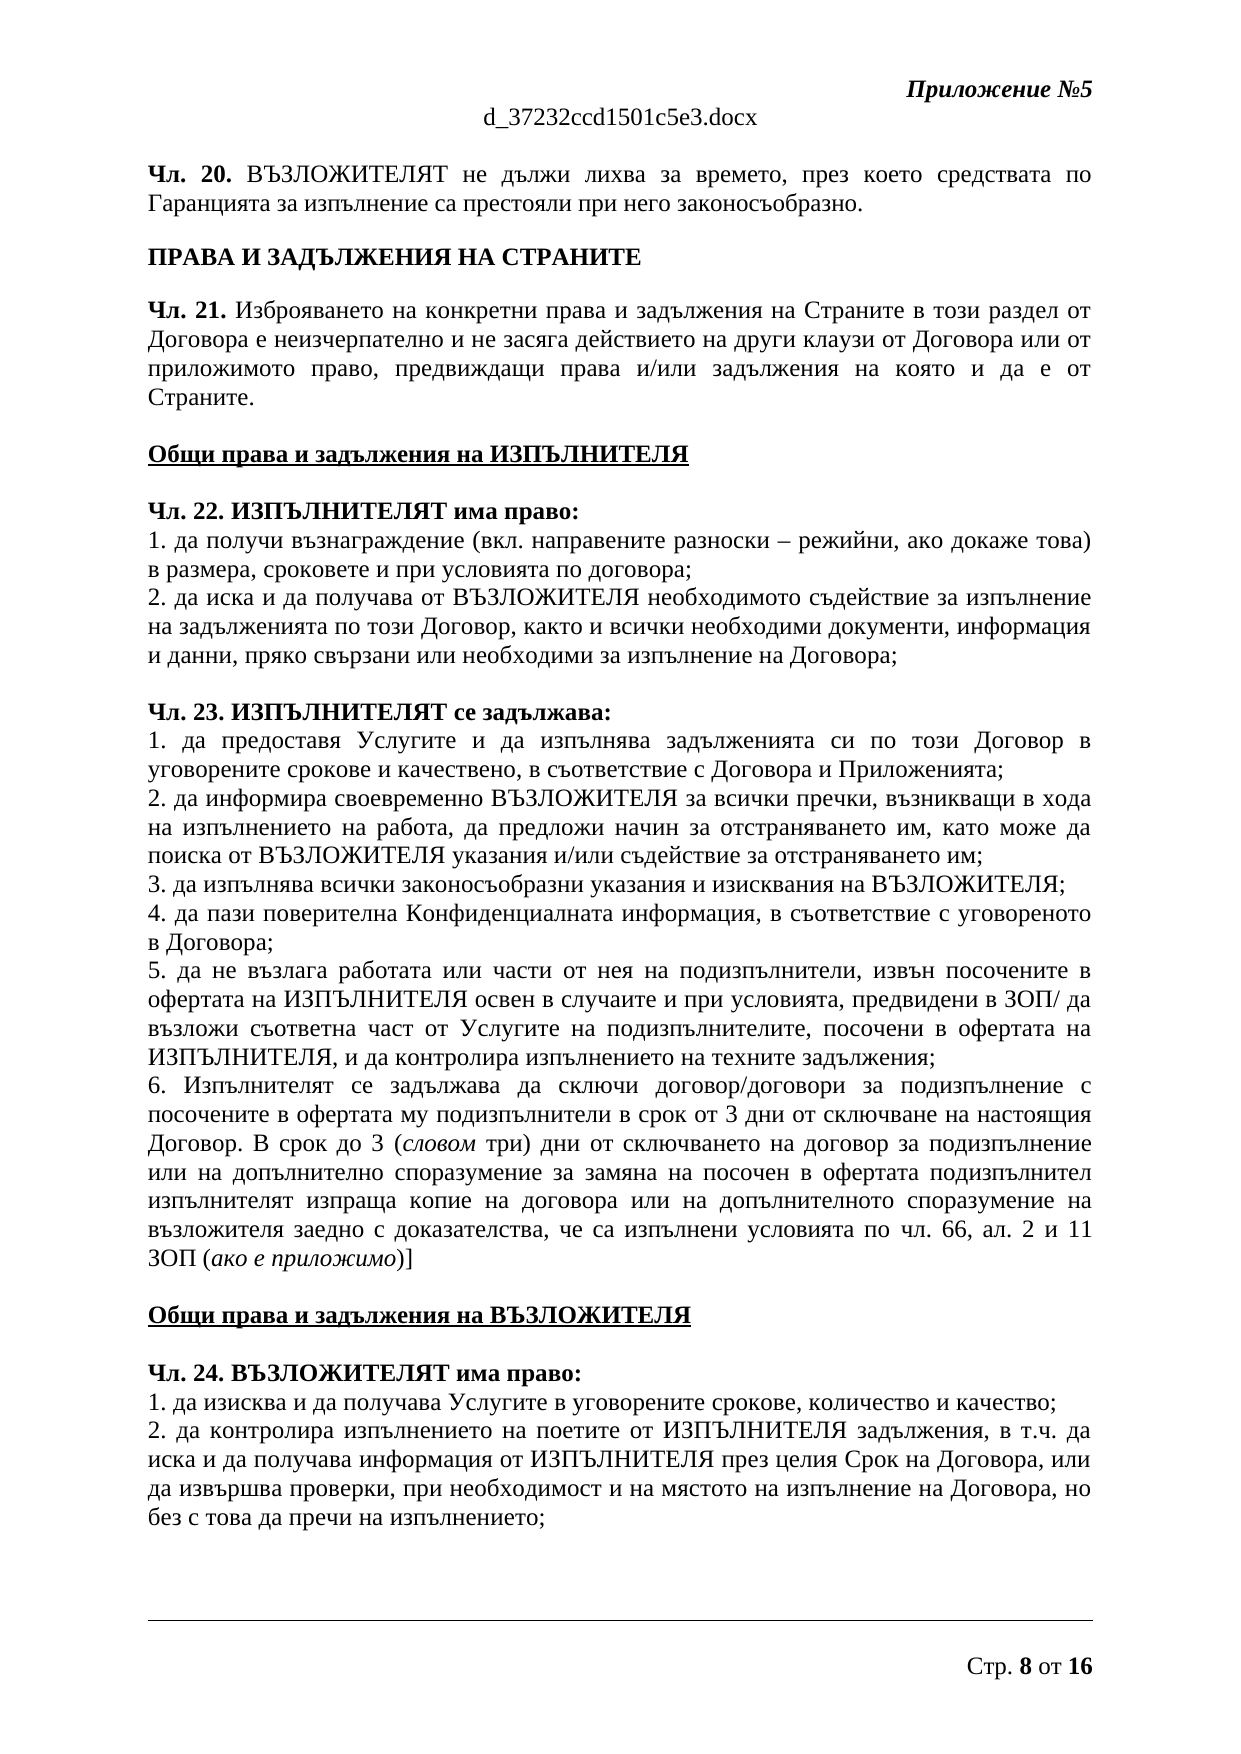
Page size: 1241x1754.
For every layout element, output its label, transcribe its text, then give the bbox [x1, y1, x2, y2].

text Чл. 21. Изброяването на конкретни права и задължения на Страните в този раздел от Договора е неизчерпателно и не засяга действието на други клаузи от Договора или от приложимото право, предвиждащи права и/или задължения на която и да е от Страните. [148, 296, 1093, 411]
text Чл. 22. ИЗПЪЛНИТЕЛЯТ има право: [148, 496, 1093, 525]
text 1. да предоставя Услугите и да изпълнява задълженията си по този Договор в уговорените срокове и качествено, в съответствие с Договора и Приложенията; [148, 725, 1093, 783]
text ПРАВА И ЗАДЪЛЖЕНИЯ НА СТРАНИТЕ [148, 242, 1093, 271]
text 6. Изпълнителят се задължава да сключи договор/договори за подизпълнение с посочените в офертата му подизпълнители в срок от 3 дни от сключване на настоящия Договор. В срок до 3 (словом три) дни от сключването на договор за подизпълнение или на допълнително споразумение за замяна на посочен в офертата подизпълнител изпълнителят изпраща копие на договора или на допълнителното споразумение на възложителя заедно с доказателства, че са изпълнени условията по чл. 66, ал. 2 и 11 ЗОП (ако е приложимо)] [148, 1070, 1093, 1272]
text Чл. 24. ВЪЗЛОЖИТЕЛЯТ има право: [148, 1358, 1093, 1387]
text Общи права и задължения на ИЗПЪЛНИТЕЛЯ [148, 439, 1093, 468]
text Чл. 20. ВЪЗЛОЖИТЕЛЯТ не дължи лихва за времето, през което средствата по Гаранцията за изпълнение са престояли при него законосъобразно. [148, 159, 1093, 217]
text 4. да пази поверителна Конфиденциалната информация, в съответствие с уговореното в Договора; [148, 898, 1093, 955]
text 2. да иска и да получава от ВЪЗЛОЖИТЕЛЯ необходимото съдействие за изпълнение на задълженията по този Договор, както и всички необходими документи, информация и данни, пряко свързани или необходими за изпълнение на Договора; [148, 582, 1093, 669]
text 3. да изпълнява всички законосъобразни указания и изисквания на ВЪЗЛОЖИТЕЛЯ; [148, 869, 1093, 898]
text Чл. 23. ИЗПЪЛНИТЕЛЯТ се задължава: [148, 697, 1093, 725]
text 1. да получи възнаграждение (вкл. направените разноски – режийни, ако докаже това) в размера, сроковете и при условията по договора; [148, 525, 1093, 582]
text 5. да не възлага работата или части от нея на подизпълнители, извън посочените в офертата на ИЗПЪЛНИТЕЛЯ освен в случаите и при условията, предвидени в ЗОП/ да възложи съответна част от Услугите на подизпълнителите, посочени в офертата на ИЗПЪЛНИТЕЛЯ, и да контролира изпълнението на техните задължения; [148, 955, 1093, 1070]
text 2. да контролира изпълнението на поетите от ИЗПЪЛНИТЕЛЯ задължения, в т.ч. да иска и да получава информация от ИЗПЪЛНИТЕЛЯ през целия Срок на Договора, или да извършва проверки, при необходимост и на мястото на изпълнение на Договора, но без с това да пречи на изпълнението; [148, 1415, 1093, 1530]
text 2. да информира своевременно ВЪЗЛОЖИТЕЛЯ за всички пречки, възникващи в хода на изпълнението на работа, да предложи начин за отстраняването им, като може да поиска от ВЪЗЛОЖИТЕЛЯ указания и/или съдействие за отстраняването им; [148, 783, 1093, 869]
text 1. да изисква и да получава Услугите в уговорените срокове, количество и качество; [148, 1387, 1093, 1415]
text Общи права и задължения на ВЪЗЛОЖИТЕЛЯ [148, 1300, 1093, 1329]
